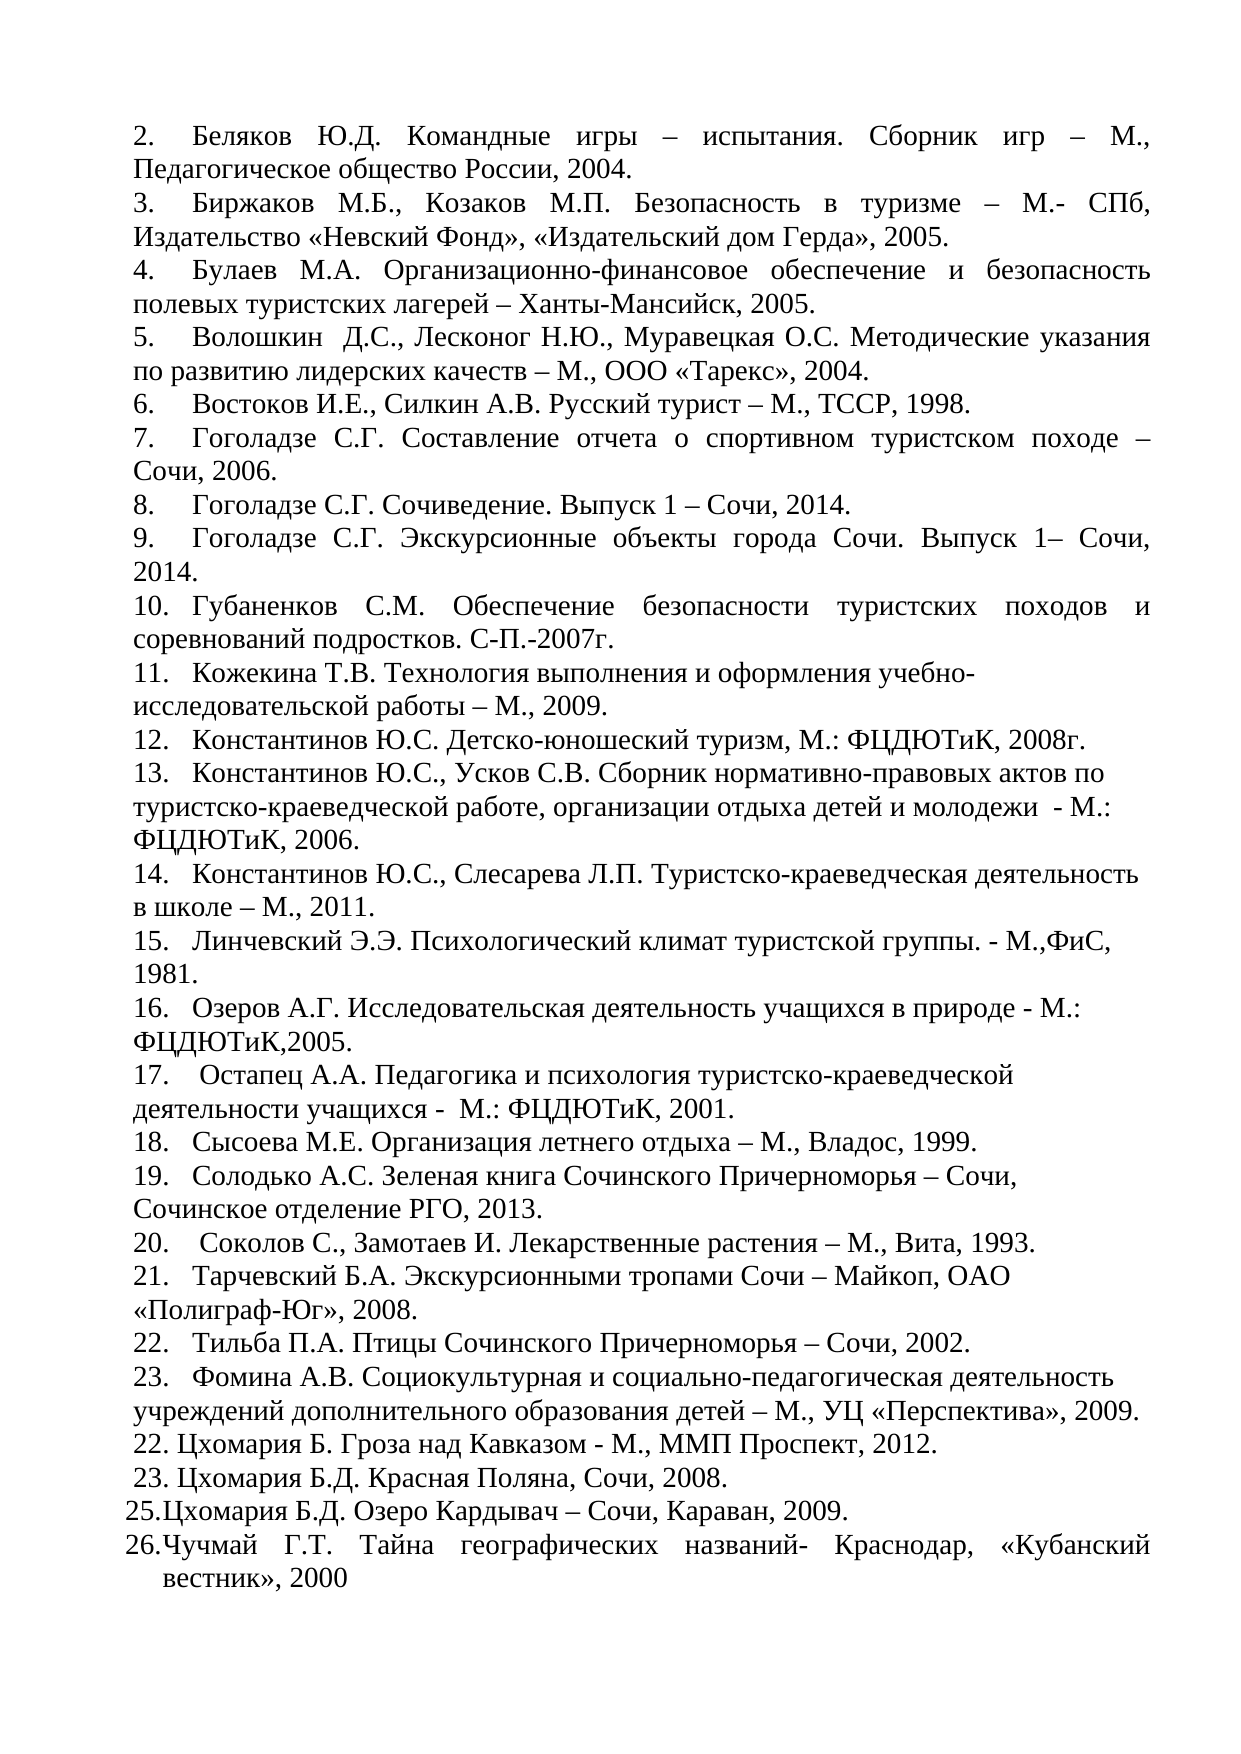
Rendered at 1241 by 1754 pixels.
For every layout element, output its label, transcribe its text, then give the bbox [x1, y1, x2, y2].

list Солодько А.С. Зеленая книга Сочинского Причерноморья – Сочи, Сочинское отделение РГО, 2013. [133, 1158, 1152, 1225]
list Чучмай Г.Т. Тайна географических названий- Краснодар, «Кубанский вестник», 2000 [125, 1527, 1152, 1594]
list Тильба П.А. Птицы Сочинского Причерноморья – Сочи, 2002. [133, 1326, 1152, 1359]
list Тарчевский Б.А. Экскурсионными тропами Сочи – Майкоп, ОАО «Полиграф-Юг», 2008. [133, 1258, 1152, 1326]
list Волошкин Д.С., Лесконог Н.Ю., Муравецкая О.С. Методические указания по развитию лидерских качеств – М., ООО «Тарекс», 2004. [133, 319, 1152, 386]
list Биржаков М.Б., Козаков М.П. Безопасность в туризме – М.- СПб, Издательство «Невский Фонд», «Издательский дом Герда», 2005. [133, 185, 1152, 252]
list Константинов Ю.С., Слесарева Л.П. Туристско-краеведческая деятельность в школе – М., 2011. [133, 856, 1152, 923]
list Кожекина Т.В. Технология выполнения и оформления учебно-исследовательской работы – М., 2009. [133, 655, 1152, 722]
list Константинов Ю.С. Детско-юношеский туризм, М.: ФЦДЮТиК, 2008г. [133, 722, 1152, 755]
list Гоголадзе С.Г. Экскурсионные объекты города Сочи. Выпуск 1– Сочи, 2014. [133, 521, 1152, 588]
list Остапец А.А. Педагогика и психология туристско-краеведческой деятельности учащихся - М.: ФЦДЮТиК, 2001. [133, 1057, 1152, 1124]
list Соколов С., Замотаев И. Лекарственные растения – М., Вита, 1993. [133, 1225, 1152, 1258]
list Булаев М.А. Организационно-финансовое обеспечение и безопасность полевых туристских лагерей – Ханты-Мансийск, 2005. [133, 252, 1152, 319]
list Озеров А.Г. Исследовательская деятельность учащихся в природе - М.: ФЦДЮТиК,2005. [133, 990, 1152, 1057]
list Линчевский Э.Э. Психологический климат туристской группы. - М.,ФиС, 1981. [133, 923, 1152, 990]
text 22. Цхомария Б. Гроза над Кавказом - М., ММП Проспект, 2012. [133, 1426, 1152, 1460]
list Востоков И.Е., Силкин А.В. Русский турист – М., ТССР, 1998. [133, 386, 1152, 420]
list Гоголадзе С.Г. Сочиведение. Выпуск 1 – Сочи, 2014. [133, 487, 1152, 521]
list Сысоева М.Е. Организация летнего отдыха – М., Владос, 1999. [133, 1124, 1152, 1158]
list Губаненков С.М. Обеспечение безопасности туристских походов и соревнований подростков. С-П.-2007г. [133, 588, 1152, 655]
list Гоголадзе С.Г. Составление отчета о спортивном туристском походе – Сочи, 2006. [133, 420, 1152, 487]
list Фомина А.В. Социокультурная и социально-педагогическая деятельность учреждений дополнительного образования детей – М., УЦ «Перспектива», 2009. [133, 1359, 1152, 1426]
text 23. Цхомария Б.Д. Красная Поляна, Сочи, 2008. [133, 1460, 1152, 1493]
list Беляков Ю.Д. Командные игры – испытания. Сборник игр – М., Педагогическое общество России, 2004. [133, 118, 1152, 185]
list Константинов Ю.С., Усков С.В. Сборник нормативно-правовых актов по туристско-краеведческой работе, организации отдыха детей и молодежи - М.: ФЦДЮТиК, 2006. [133, 755, 1152, 856]
list Цхомария Б.Д. Озеро Кардывач – Сочи, Караван, 2009. [125, 1493, 1152, 1527]
